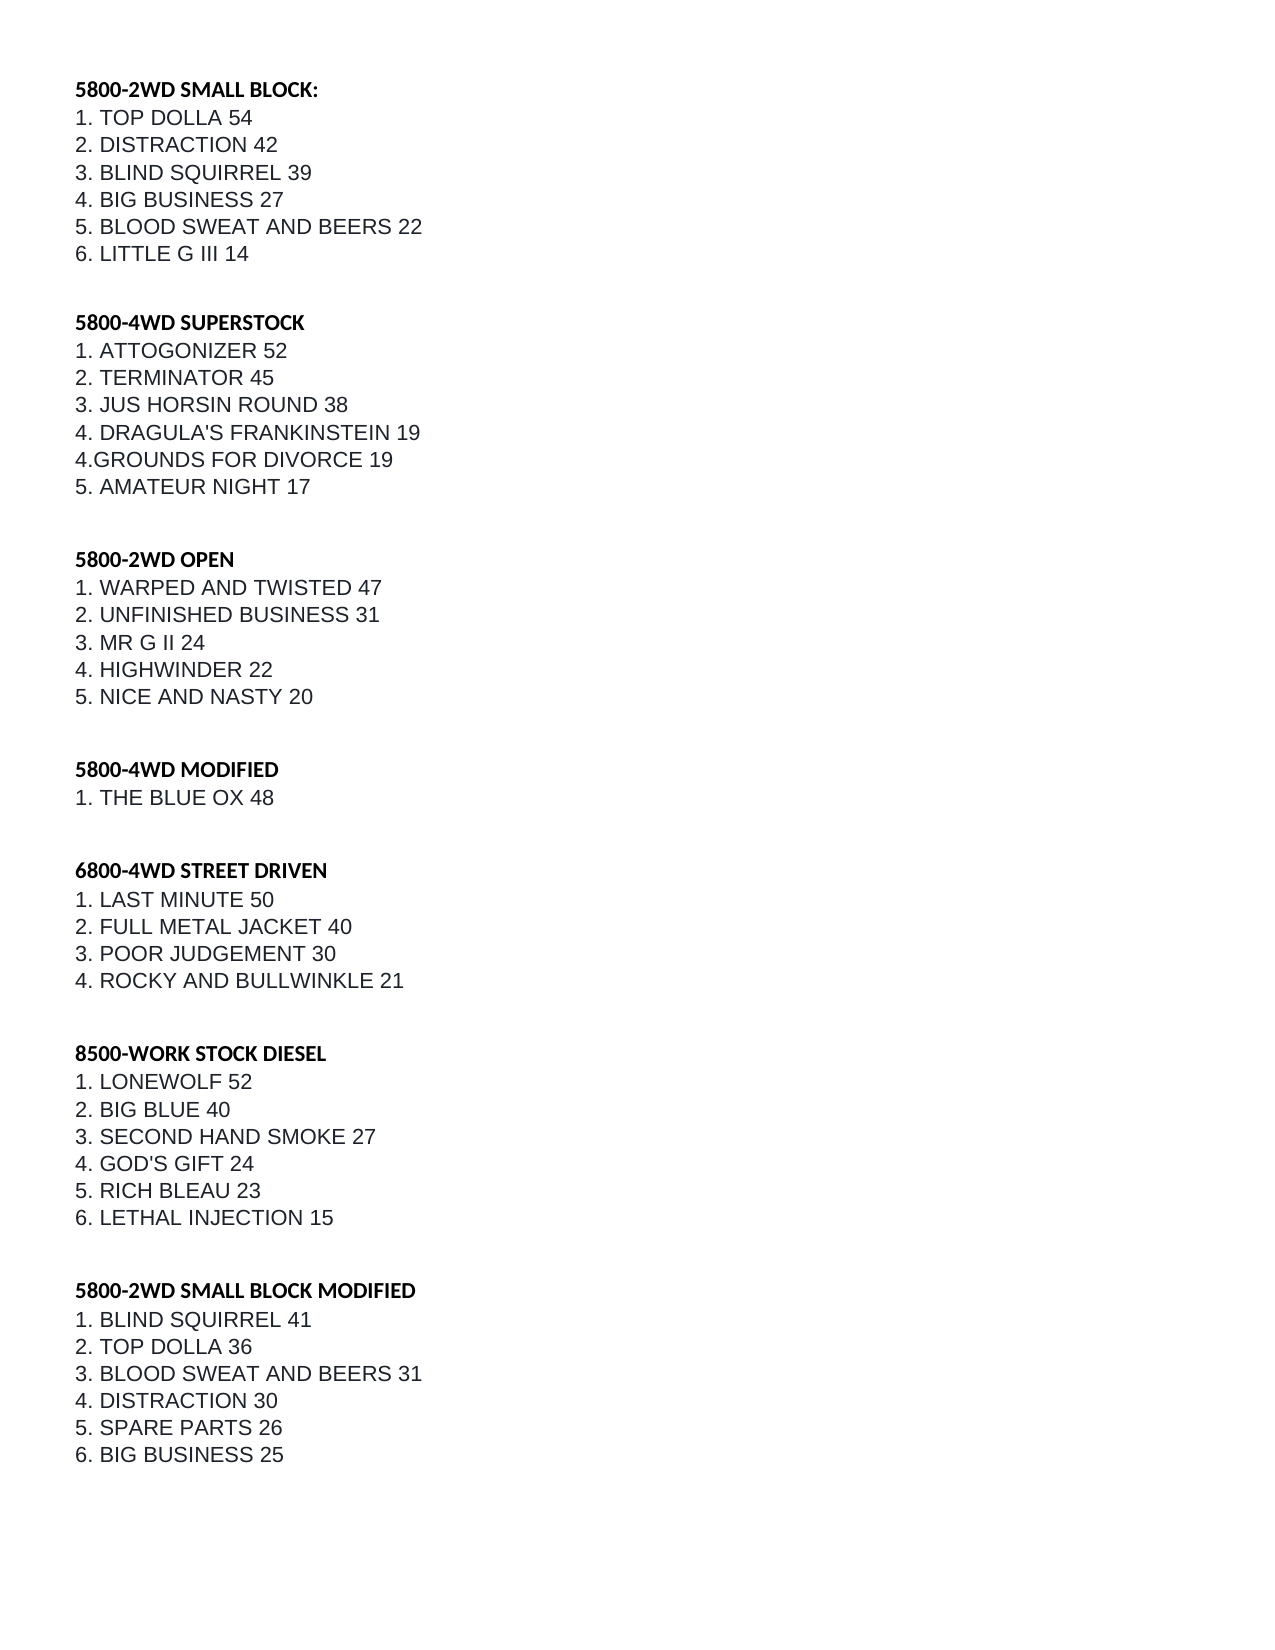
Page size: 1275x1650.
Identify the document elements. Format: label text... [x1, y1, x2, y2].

text 5800-4WD MODIFIED 1. THE BLUE OX 48 [75, 728, 1200, 810]
text 5800-4WD SUPERSTOCK 1. ATTOGONIZER 52 2. TERMINATOR 45 3. JUS HORSIN ROUND 38 4. DRAGULA'S FRANKINSTEIN 19 4.GROUNDS FOR DIVORCE 19 5. AMATEUR NIGHT 17 [75, 281, 1200, 499]
text 5800-2WD SMALL BLOCK: 1. TOP DOLLA 54 2. DISTRACTION 42 3. BLIND SQUIRREL 39 4. BIG BUSINESS 27 5. BLOOD SWEAT AND BEERS 22 6. LITTLE G III 14 [75, 75, 1200, 266]
text 8500-WORK STOCK DIESEL 1. LONEWOLF 52 2. BIG BLUE 40 3. SECOND HAND SMOKE 27 4. GOD'S GIFT 24 5. RICH BLEAU 23 6. LETHAL INJECTION 15 [75, 1012, 1200, 1230]
text 5800-2WD SMALL BLOCK MODIFIED 1. BLIND SQUIRREL 41 2. TOP DOLLA 36 3. BLOOD SWEAT AND BEERS 31 4. DISTRACTION 30 5. SPARE PARTS 26 6. BIG BUSINESS 25 [75, 1249, 1200, 1468]
text 6800-4WD STREET DRIVEN 1. LAST MINUTE 50 2. FULL METAL JACKET 40 3. POOR JUDGEMENT 30 4. ROCKY AND BULLWINKLE 21 [75, 829, 1200, 993]
text 5800-2WD OPEN 1. WARPED AND TWISTED 47 2. UNFINISHED BUSINESS 31 3. MR G II 24 4. HIGHWINDER 22 5. NICE AND NASTY 20 [75, 518, 1200, 709]
